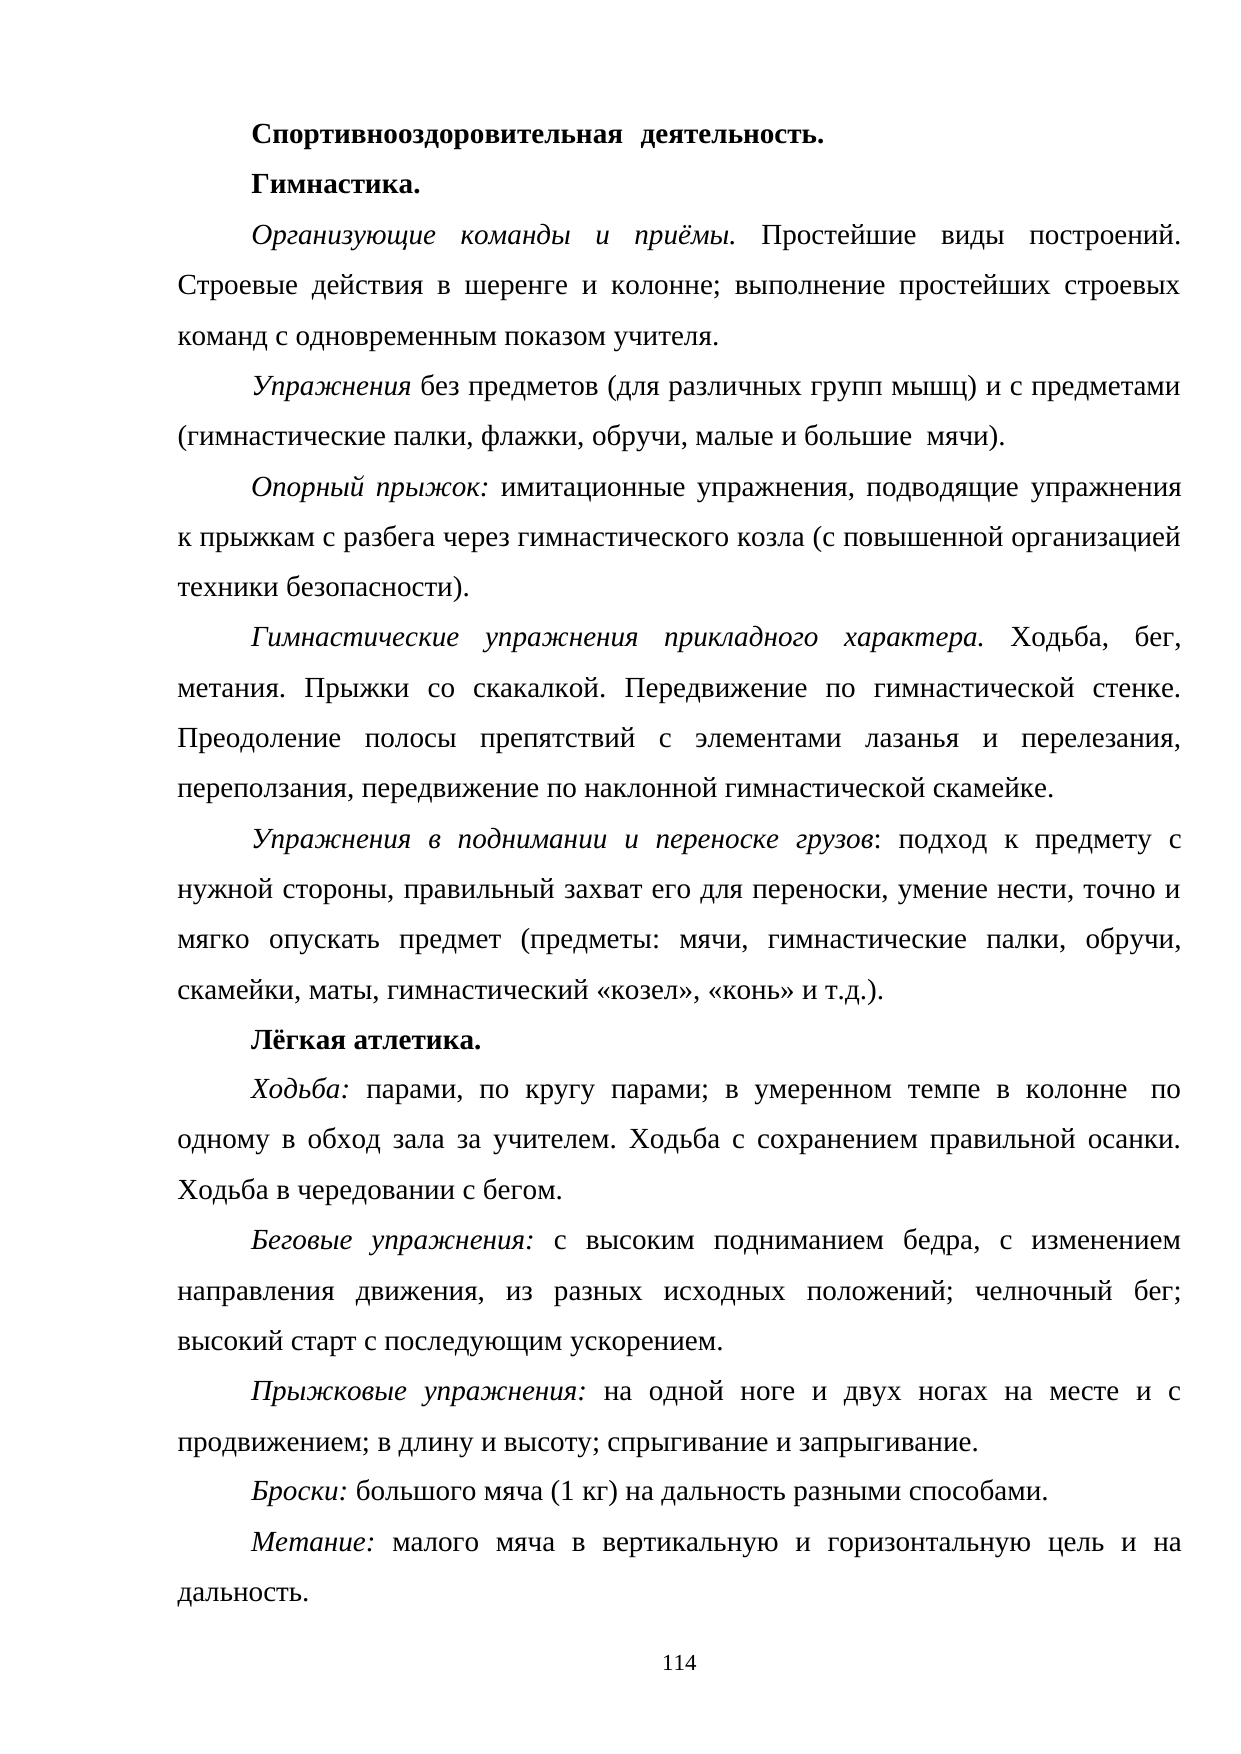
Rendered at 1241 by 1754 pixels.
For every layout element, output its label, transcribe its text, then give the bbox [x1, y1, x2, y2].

text Упражнения в поднимании и переноске грузов: подход к предмету с нужной стороны, правильный захват его для переноски, умение нести, точно и мягко опускать предмет (предметы: мячи, гимнастические палки, обручи, скамейки, маты, гимнастический «козел», «конь» и т.д.). [177, 821, 1181, 1005]
text Опорный прыжок: имитационные упражнения, подводящие упражнения к прыжкам с разбега через гимнастического козла (с повышенной организацией техники безопасности). [177, 469, 1182, 603]
subtitle Спортивно­оздоровительная деятельность. Гимнастика. [251, 116, 824, 200]
text Гимнастические упражнения прикладного характера. Ходьба, бег, метания. Прыжки со скакалкой. Передвижение по гимнастической стенке. Преодоление полосы препятствий с элементами лазанья и перелезания, переползания, передвижение по наклонной гимнастической скамейке. [177, 619, 1181, 804]
text Метание: малого мяча в вертикальную и горизонтальную цель и на дальность. [177, 1524, 1182, 1608]
text Прыжковые упражнения: на одной ноге и двух ногах на месте и с продвижением; в длину и высоту; спрыгивание и запрыгивание. [177, 1373, 1182, 1457]
subtitle Лёгкая атлетика. [251, 1022, 1209, 1056]
text Броски: большого мяча (1 кг) на дальность разными способами. [251, 1474, 1209, 1507]
text Упражнения без предметов (для различных групп мышц) и с предметами (гимнастические палки, флажки, обручи, малые и большие мячи). [177, 368, 1181, 452]
text Ходьба: парами, по кругу парами; в умеренном темпе в колонне по одному в обход зала за учителем. Ходьба с сохранением правильной осанки. Ходьба в чередовании с бегом. [177, 1071, 1182, 1206]
text Беговые упражнения: с высоким подниманием бедра, с изменением направления движения, из разных исходных положений; челночный бег; высокий старт с последующим ускорением. [177, 1222, 1181, 1356]
text Организующие команды и приёмы. Простейшие виды построений. Строевые действия в шеренге и колонне; выполнение простейших строевых команд с одновременным показом учителя. [177, 217, 1182, 351]
